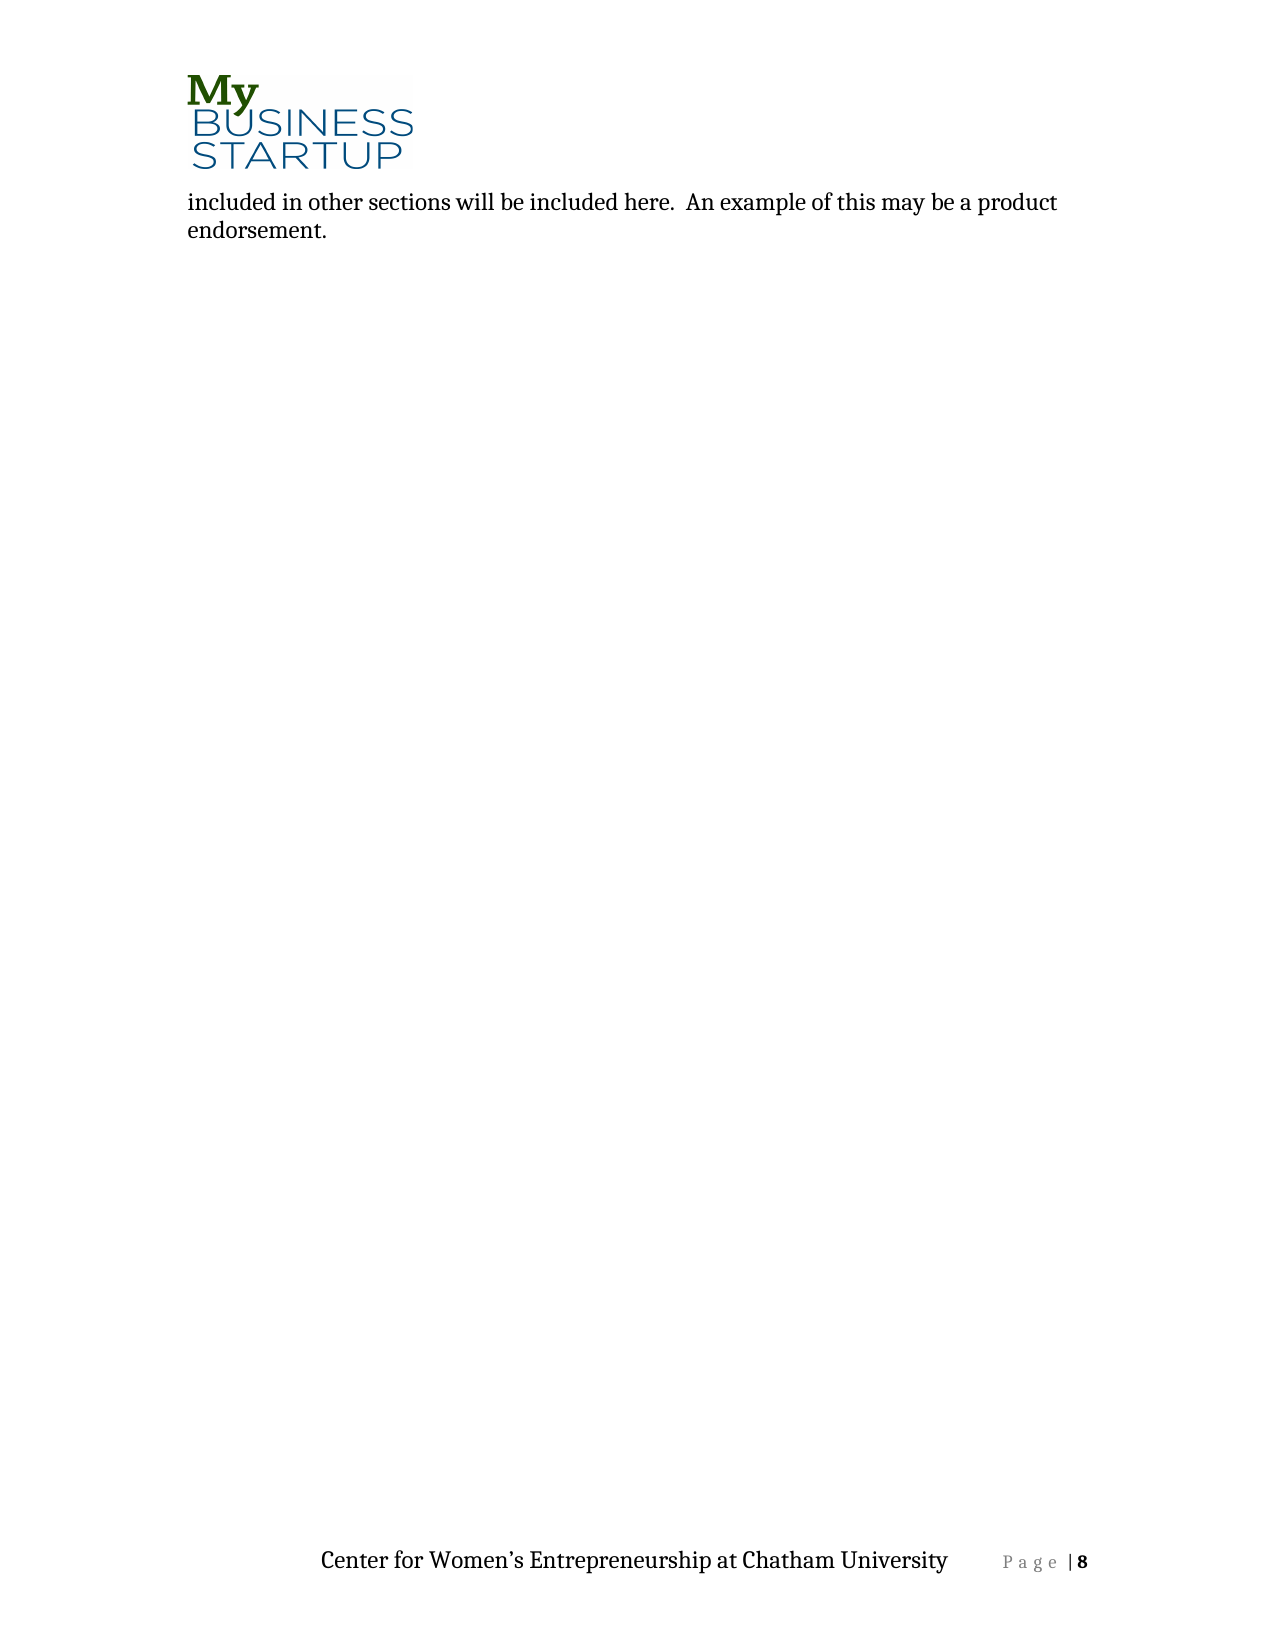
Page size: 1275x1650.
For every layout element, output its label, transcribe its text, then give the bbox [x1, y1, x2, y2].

picture [187, 75, 413, 169]
